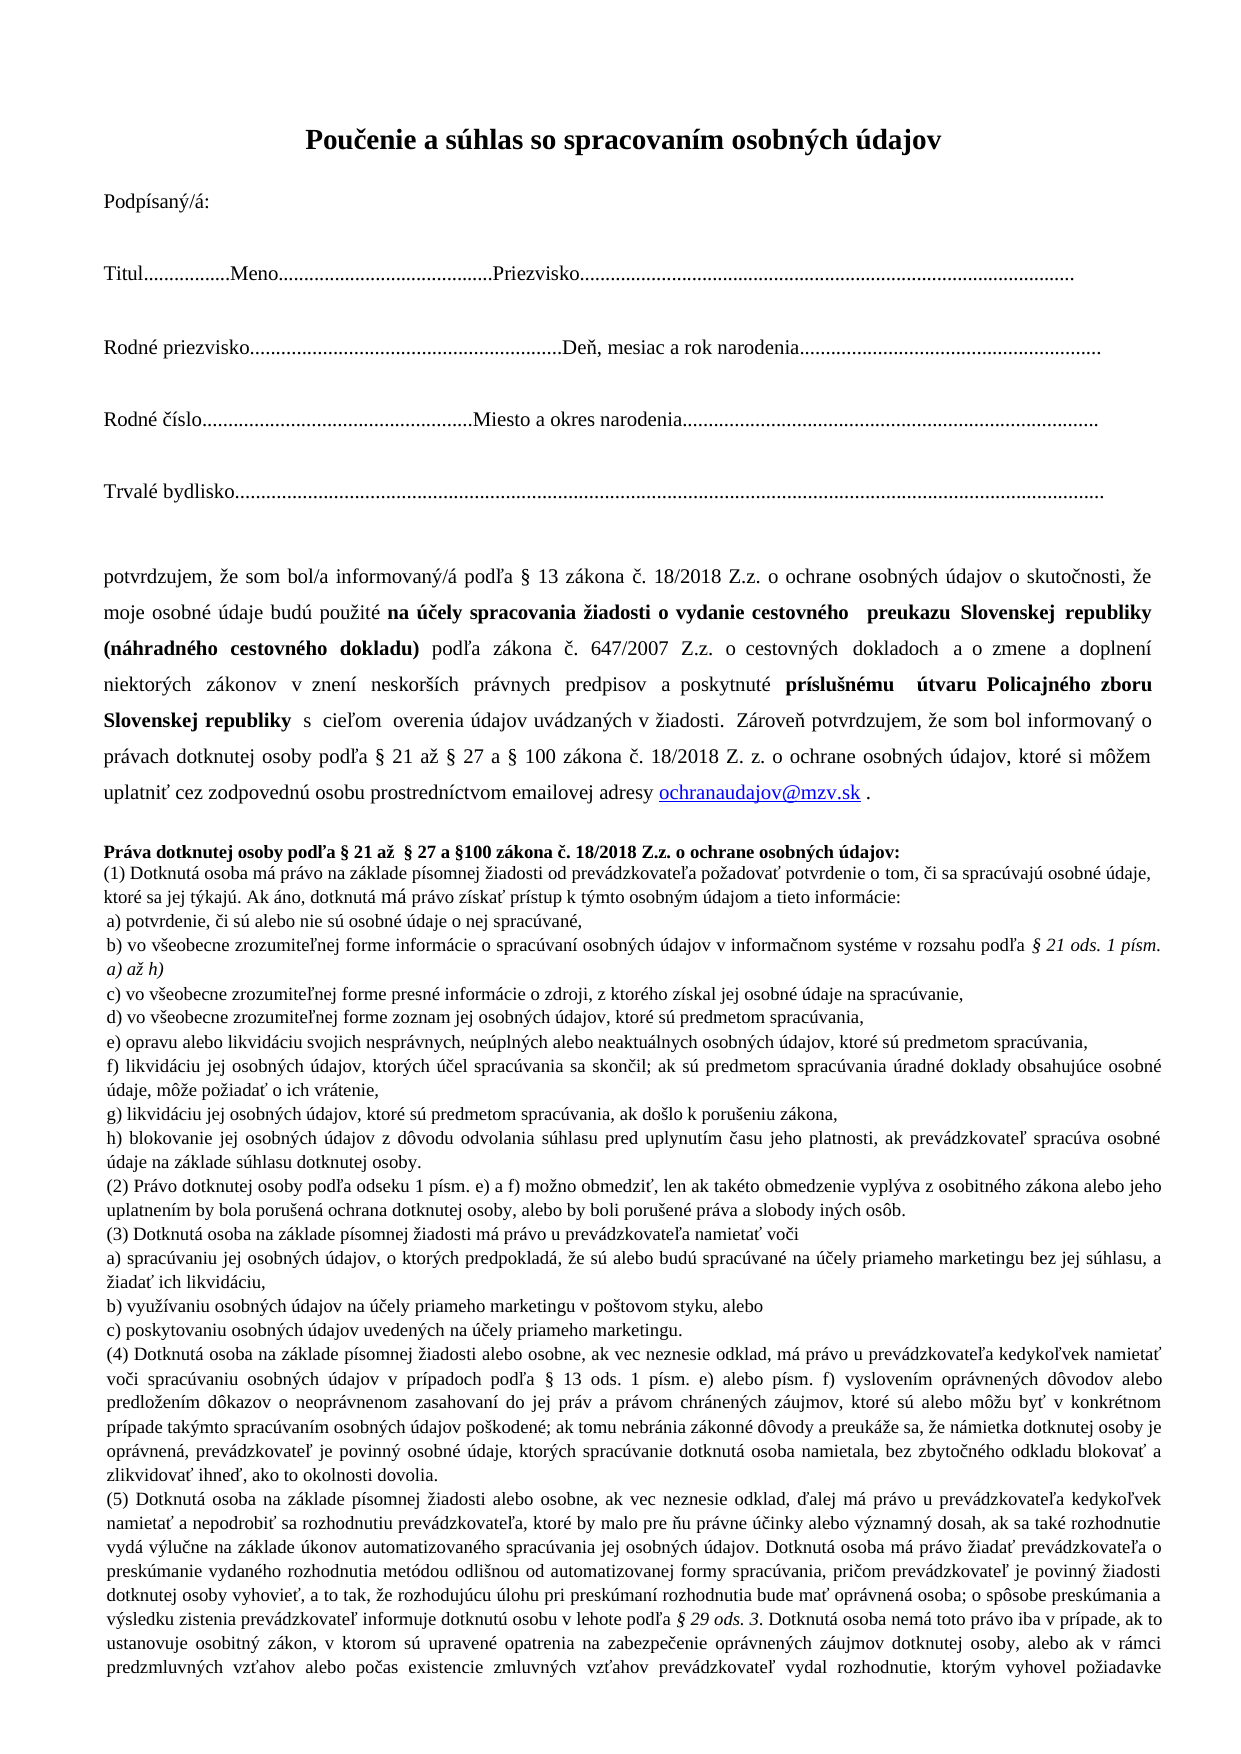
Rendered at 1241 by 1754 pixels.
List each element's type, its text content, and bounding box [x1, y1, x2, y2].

text Rodné priezvisko............................................................Deň, mesiac a rok narodenia.......................................................... [103, 335, 1163, 359]
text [106, 1485, 1163, 1678]
text Poučenie a súhlas so spracovaním osobných údajov [305, 122, 1163, 156]
text (2) Právo dotknutej osoby podľa odseku 1 písm. e) a f) možno obmedziť, len ak takéto obmedzenie vyplýva z osobitného zákona alebo jeho uplatnením by bola porušená ochrana dotknutej osoby, alebo by boli porušené práva a slobody iných osôb. [106, 1172, 1163, 1221]
text d) vo všeobecne zrozumiteľnej forme zoznam jej osobných údajov, ktoré sú predmetom spracúvania, [106, 1004, 1163, 1028]
subtitle Podpísaný/á: Titul.................Meno..........................................Priezvisko................................................................................................. [103, 189, 1152, 285]
text c) poskytovaniu osobných údajov uvedených na účely priameho marketingu. [106, 1317, 1163, 1341]
text a) spracúvaniu jej osobných údajov, o ktorých predpokladá, že sú alebo budú spracúvané na účely priameho marketingu bez jej súhlasu, a žiadať ich likvidáciu, [106, 1244, 1163, 1293]
text c) vo všeobecne zrozumiteľnej forme presné informácie o zdroji, z ktorého získal jej osobné údaje na spracúvanie, [106, 980, 1163, 1004]
text Trvalé bydlisko....................................................................................................................................................................... [103, 479, 1163, 503]
text b) využívaniu osobných údajov na účely priameho marketingu v poštovom styku, alebo [106, 1293, 1163, 1317]
text f) likvidáciu jej osobných údajov, ktorých účel spracúvania sa skončil; ak sú predmetom spracúvania úradné doklady obsahujúce osobné údaje, môže požiadať o ich vrátenie, [106, 1052, 1163, 1100]
text e) opravu alebo likvidáciu svojich nesprávnych, neúplných alebo neaktuálnych osobných údajov, ktoré sú predmetom spracúvania, [106, 1028, 1163, 1052]
text (3) Dotknutá osoba na základe písomnej žiadosti má právo u prevádzkovateľa namietať voči [106, 1221, 1163, 1244]
text g) likvidáciu jej osobných údajov, ktoré sú predmetom spracúvania, ak došlo k porušeniu zákona, [106, 1100, 1163, 1124]
text Rodné číslo....................................................Miesto a okres narodenia................................................................................ [103, 407, 1163, 431]
text (4) Dotknutá osoba na základe písomnej žiadosti alebo osobne, ak vec neznesie odklad, má právo u prevádzkovateľa kedykoľvek namietať voči spracúvaniu osobných údajov v prípadoch podľa § 13 ods. 1 písm. e) alebo písm. f) vyslovením oprávnených dôvodov alebo predložením dôkazov o neoprávnenom zasahovaní do jej práv a právom chránených záujmov, ktoré sú alebo môžu byť v konkrétnom prípade takýmto spracúvaním osobných údajov poškodené; ak tomu nebránia zákonné dôvody a preukáže sa, že námietka dotknutej osoby je oprávnená, prevádzkovateľ je povinný osobné údaje, ktorých spracúvanie dotknutá osoba namietala, bez zbytočného odkladu blokovať a zlikvidovať ihneď, ako to okolnosti dovolia. [106, 1341, 1163, 1485]
text (1) Dotknutá osoba má právo na základe písomnej žiadosti od prevádzkovateľa požadovať potvrdenie o tom, či sa spracúvajú osobné údaje, ktoré sa jej týkajú. Ak áno, dotknutá má právo získať prístup k týmto osobným údajom a tieto informácie: [103, 862, 1163, 908]
text h) blokovanie jej osobných údajov z dôvodu odvolania súhlasu pred uplynutím času jeho platnosti, ak prevádzkovateľ spracúva osobné údaje na základe súhlasu dotknutej osoby. [106, 1124, 1163, 1172]
text b) vo všeobecne zrozumiteľnej forme informácie o spracúvaní osobných údajov v informačnom systéme v rozsahu podľa § 21 ods. 1 písm. a) až h) [106, 932, 1163, 980]
text a) potvrdenie, či sú alebo nie sú osobné údaje o nej spracúvané, [106, 908, 1163, 932]
text potvrdzujem, že som bol/a informovaný/á podľa § 13 zákona č. 18/2018 Z.z. o ochrane osobných údajov o skutočnosti, že moje osobné údaje budú použité na účely spracovania žiadosti o vydanie cestovného preukazu Slovenskej republiky (náhradného cestovného dokladu) podľa zákona č. 647/2007 Z.z. o cestovných dokladoch a o zmene a doplnení niektorých zákonov v znení neskorších právnych predpisov a poskytnuté príslušnému útvaru Policajného zboru Slovenskej republiky s cieľom overenia údajov uvádzaných v žiadosti. Zároveň potvrdzujem, že som bol informovaný o právach dotknutej osoby podľa § 21 až § 27 a § 100 zákona č. 18/2018 Z. z. o ochrane osobných údajov, ktoré si môžem uplatniť cez zodpovednú osobu prostredníctvom emailovej adresy ochranaudajov@mzv.sk . [103, 563, 1152, 804]
text Práva dotknutej osoby podľa § 21 až § 27 a §100 zákona č. 18/2018 Z.z. o ochrane osobných údajov: [103, 841, 1163, 862]
